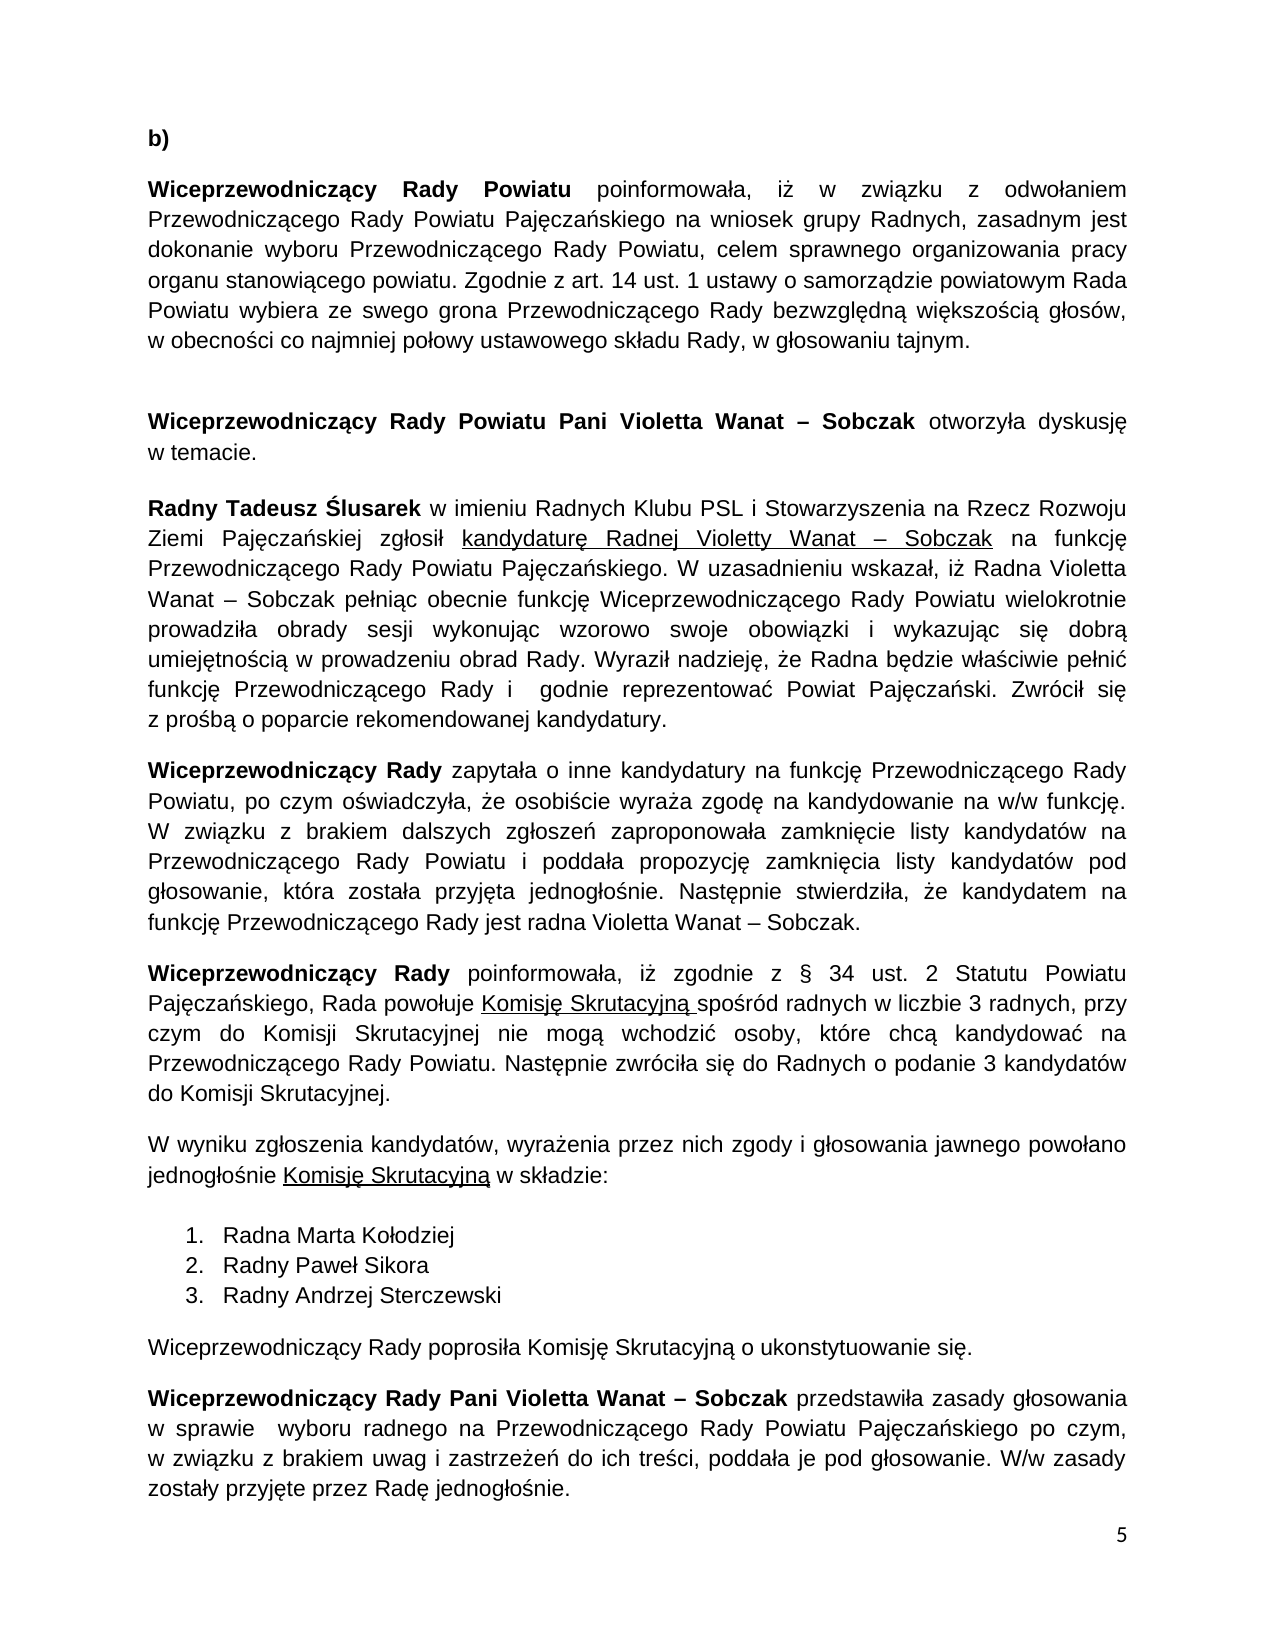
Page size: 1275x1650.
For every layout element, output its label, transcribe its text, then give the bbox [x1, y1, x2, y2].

text b) [148, 125, 1127, 151]
list Radny Paweł Sikora [185, 1252, 1127, 1279]
text Radny Tadeusz Ślusarek w imieniu Radnych Klubu PSL i Stowarzyszenia na Rzecz Rozwoju Ziemi Pajęczańskiej zgłosił kandydaturę Radnej Violetty Wanat – Sobczak na funkcję Przewodniczącego Rady Powiatu Pajęczańskiego. W uzasadnieniu wskazał, iż Radna Violetta Wanat – Sobczak pełniąc obecnie funkcję Wiceprzewodniczącego Rady Powiatu wielokrotnie prowadziła obrady sesji wykonując wzorowo swoje obowiązki i wykazując się dobrą umiejętnością w prowadzeniu obrad Rady. Wyraził nadzieję, że Radna będzie właściwie pełnić funkcję Przewodniczącego Rady i godnie reprezentować Powiat Pajęczański. Zwrócił się z prośbą o poparcie rekomendowanej kandydatury. [148, 495, 1127, 733]
list Radna Marta Kołodziej [185, 1222, 1127, 1248]
text W wyniku zgłoszenia kandydatów, wyrażenia przez nich zgody i głosowania jawnego powołano jednogłośnie Komisję Skrutacyjną w składzie: [148, 1131, 1127, 1188]
text Wiceprzewodniczący Rady poprosiła Komisję Skrutacyjną o ukonstytuowanie się. [148, 1333, 1127, 1360]
text Wiceprzewodniczący Rady Powiatu poinformowała, iż w związku z odwołaniem Przewodniczącego Rady Powiatu Pajęczańskiego na wniosek grupy Radnych, zasadnym jest dokonanie wyboru Przewodniczącego Rady Powiatu, celem sprawnego organizowania pracy organu stanowiącego powiatu. Zgodnie z art. 14 ust. 1 ustawy o samorządzie powiatowym Rada Powiatu wybiera ze swego grona Przewodniczącego Rady bezwzględną większością głosów, w obecności co najmniej połowy ustawowego składu Rady, w głosowaniu tajnym. [148, 176, 1127, 353]
text Wiceprzewodniczący Rady Pani Violetta Wanat – Sobczak przedstawiła zasady głosowania w sprawie wyboru radnego na Przewodniczącego Rady Powiatu Pajęczańskiego po czym, w związku z brakiem uwag i zastrzeżeń do ich treści, poddała je pod głosowanie. W/w zasady zostały przyjęte przez Radę jednogłośnie. [148, 1384, 1127, 1502]
list Radny Andrzej Sterczewski [185, 1282, 1127, 1309]
text Wiceprzewodniczący Rady poinformowała, iż zgodnie z § 34 ust. 2 Statutu Powiatu Pajęczańskiego, Rada powołuje Komisję Skrutacyjną spośród radnych w liczbie 3 radnych, przy czym do Komisji Skrutacyjnej nie mogą wchodzić osoby, które chcą kandydować na Przewodniczącego Rady Powiatu. Następnie zwróciła się do Radnych o podanie 3 kandydatów do Komisji Skrutacyjnej. [148, 959, 1127, 1107]
text Wiceprzewodniczący Rady Powiatu Pani Violetta Wanat – Sobczak otworzyła dyskusję w temacie. [148, 408, 1127, 465]
text Wiceprzewodniczący Rady zapytała o inne kandydatury na funkcję Przewodniczącego Rady Powiatu, po czym oświadczyła, że osobiście wyraża zgodę na kandydowanie na w/w funkcję. W związku z brakiem dalszych zgłoszeń zaproponowała zamknięcie listy kandydatów na Przewodniczącego Rady Powiatu i poddała propozycję zamknięcia listy kandydatów pod głosowanie, która została przyjęta jednogłośnie. Następnie stwierdziła, że kandydatem na funkcję Przewodniczącego Rady jest radna Violetta Wanat – Sobczak. [148, 757, 1127, 935]
